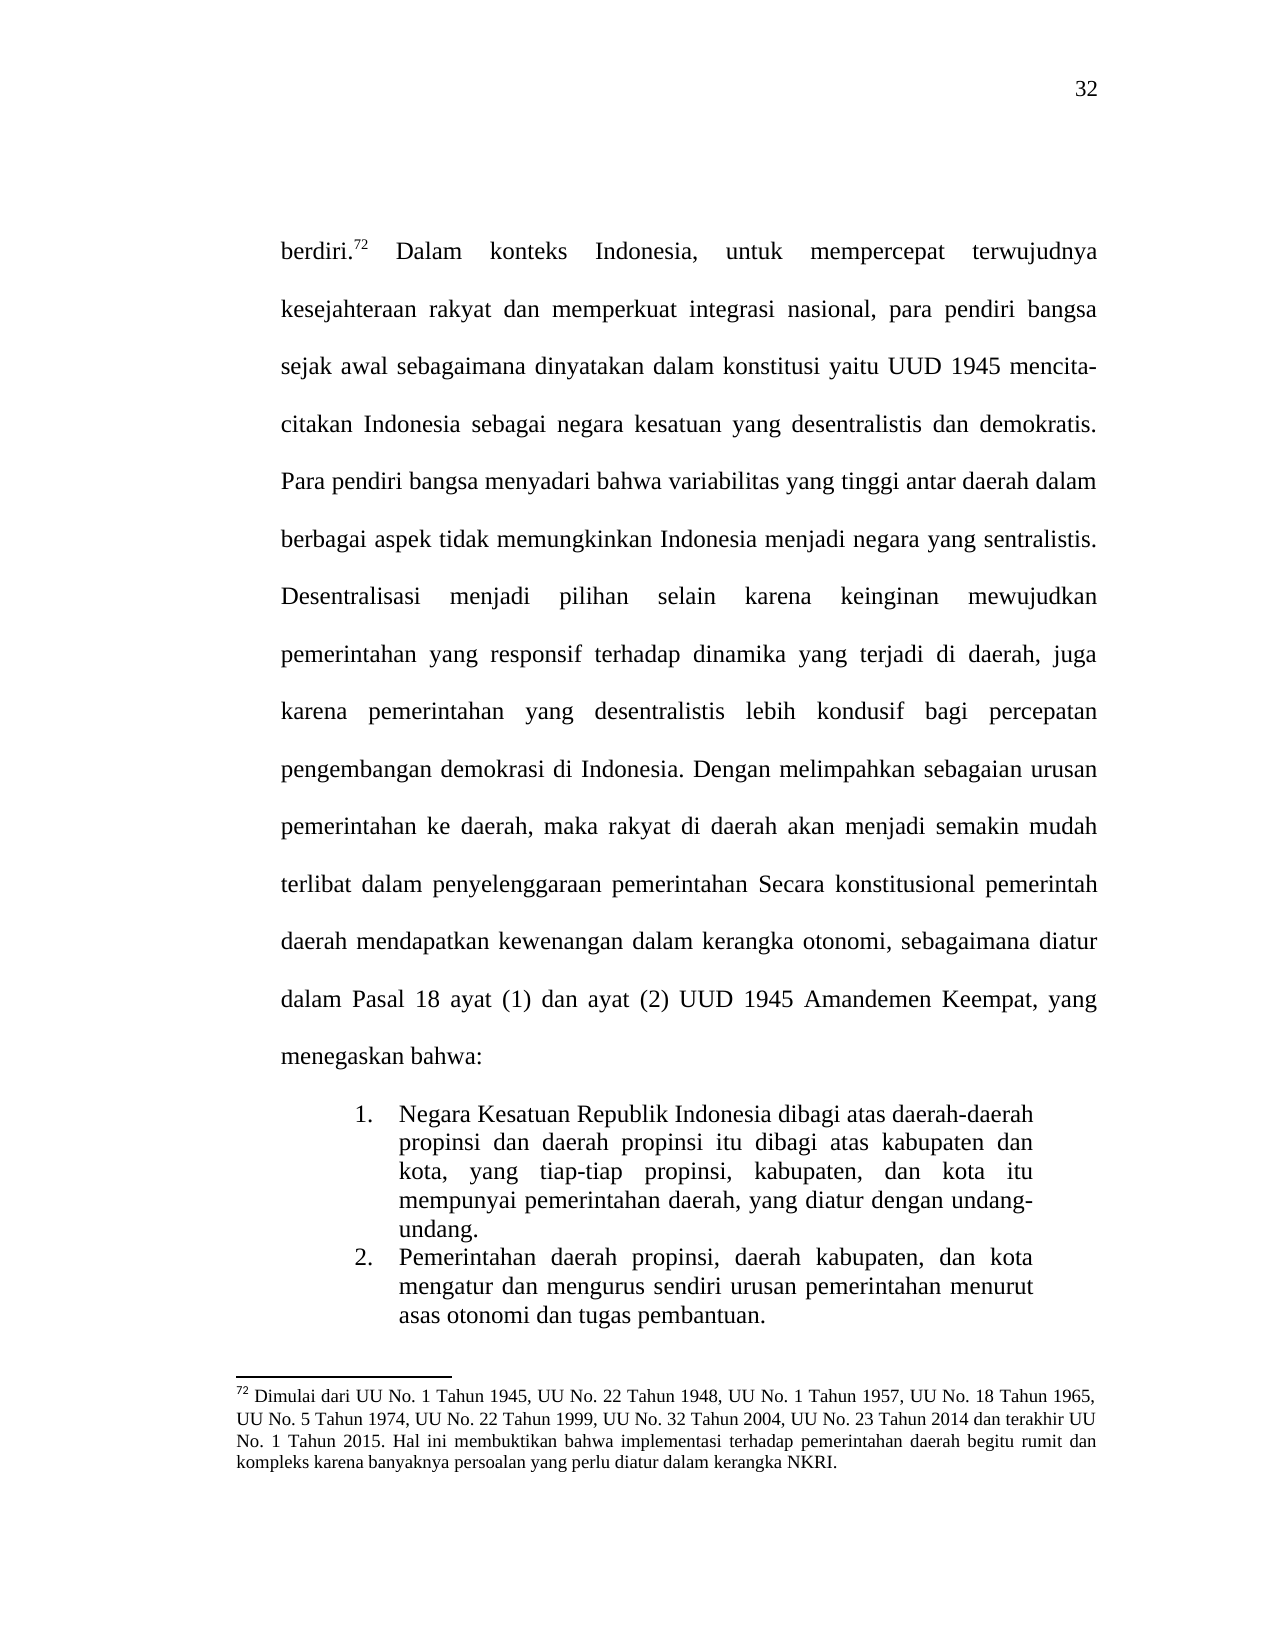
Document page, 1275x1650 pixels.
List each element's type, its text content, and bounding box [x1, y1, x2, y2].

list Negara Kesatuan Republik Indonesia dibagi atas daerah-daerah propinsi dan daerah propinsi itu dibagi atas kabupaten dan kota, yang tiap-tiap propinsi, kabupaten, dan kota itu mempunyai pemerintahan daerah, yang diatur dengan undang-undang. [354, 1099, 1034, 1242]
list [281, 236, 1098, 1070]
list Pemerintahan daerah propinsi, daerah kabupaten, dan kota mengatur dan mengurus sendiri urusan pemerintahan menurut asas otonomi dan tugas pembantuan. [354, 1242, 1034, 1329]
